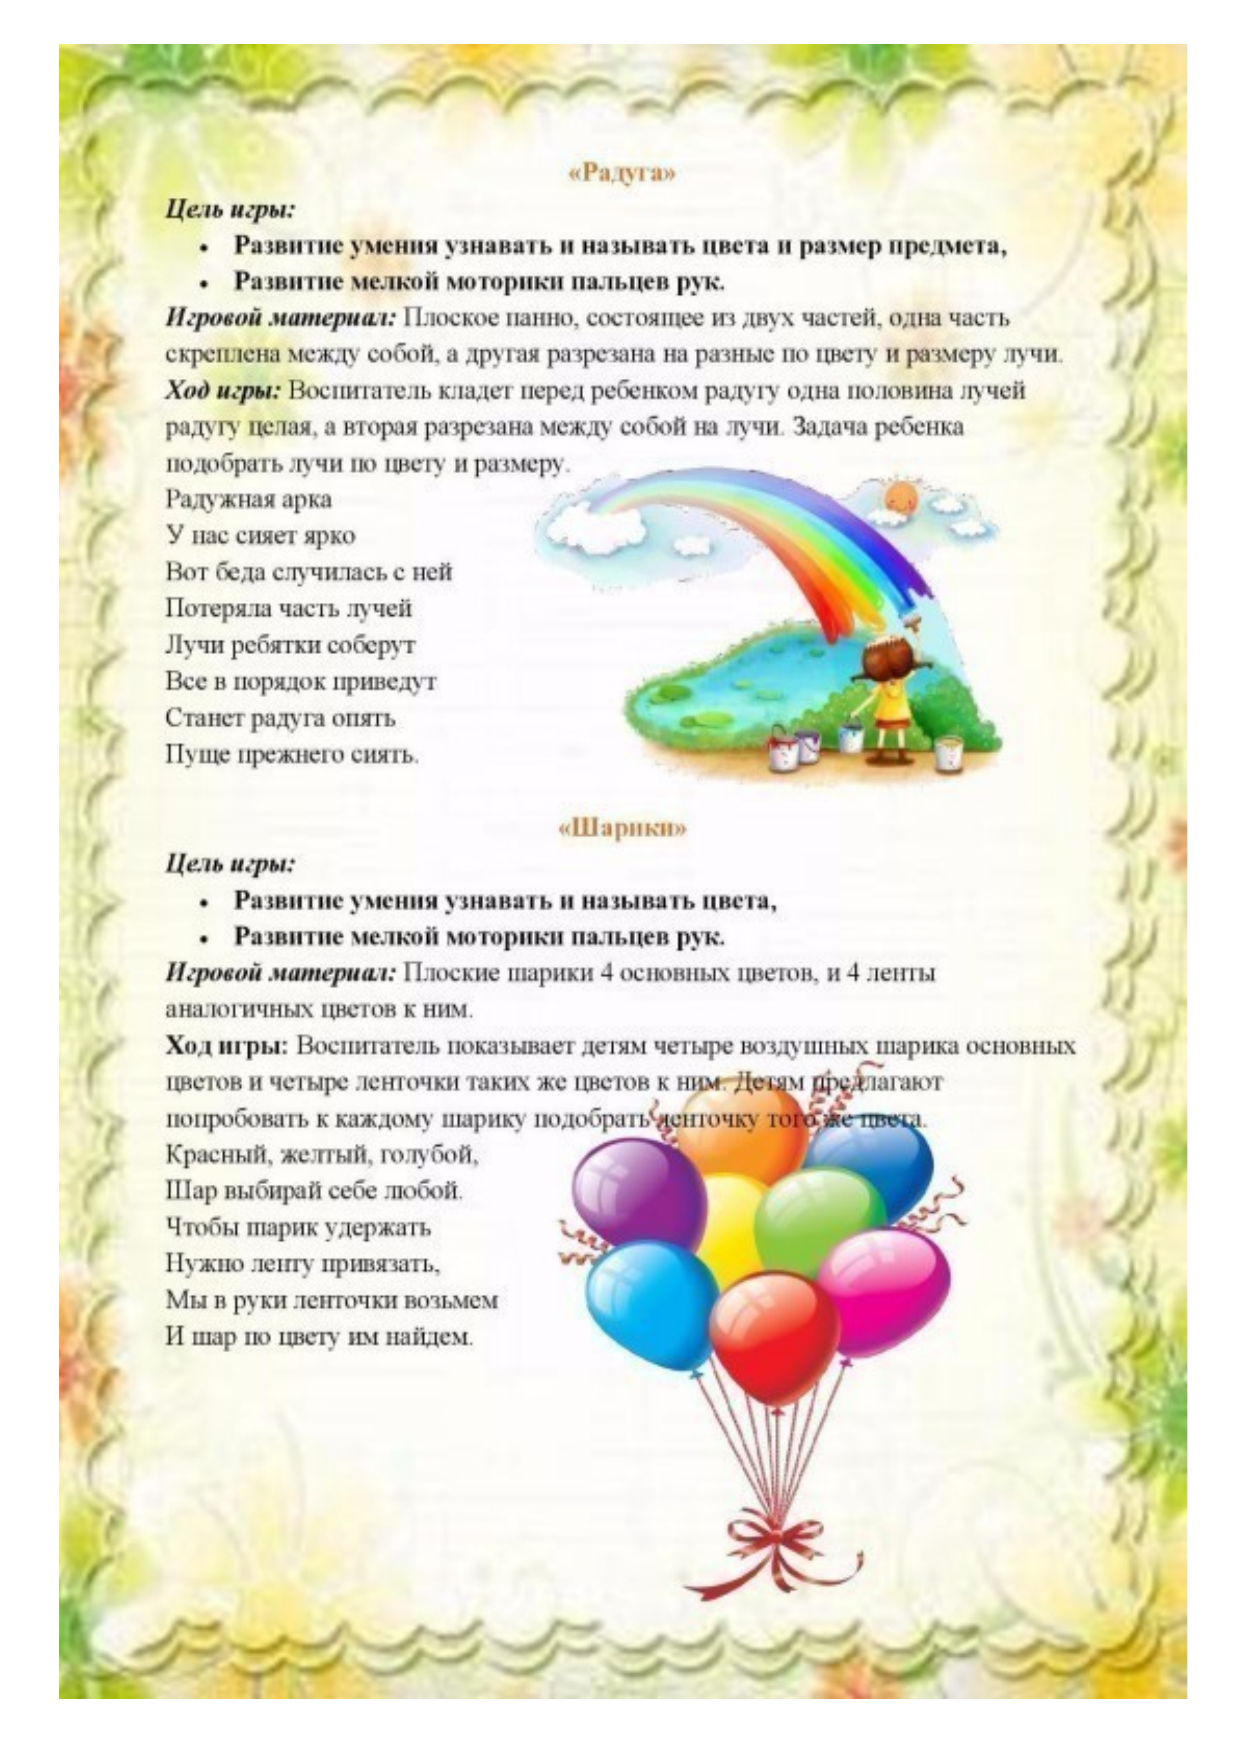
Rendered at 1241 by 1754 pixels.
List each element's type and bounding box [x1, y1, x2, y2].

picture [59, 44, 1188, 1699]
